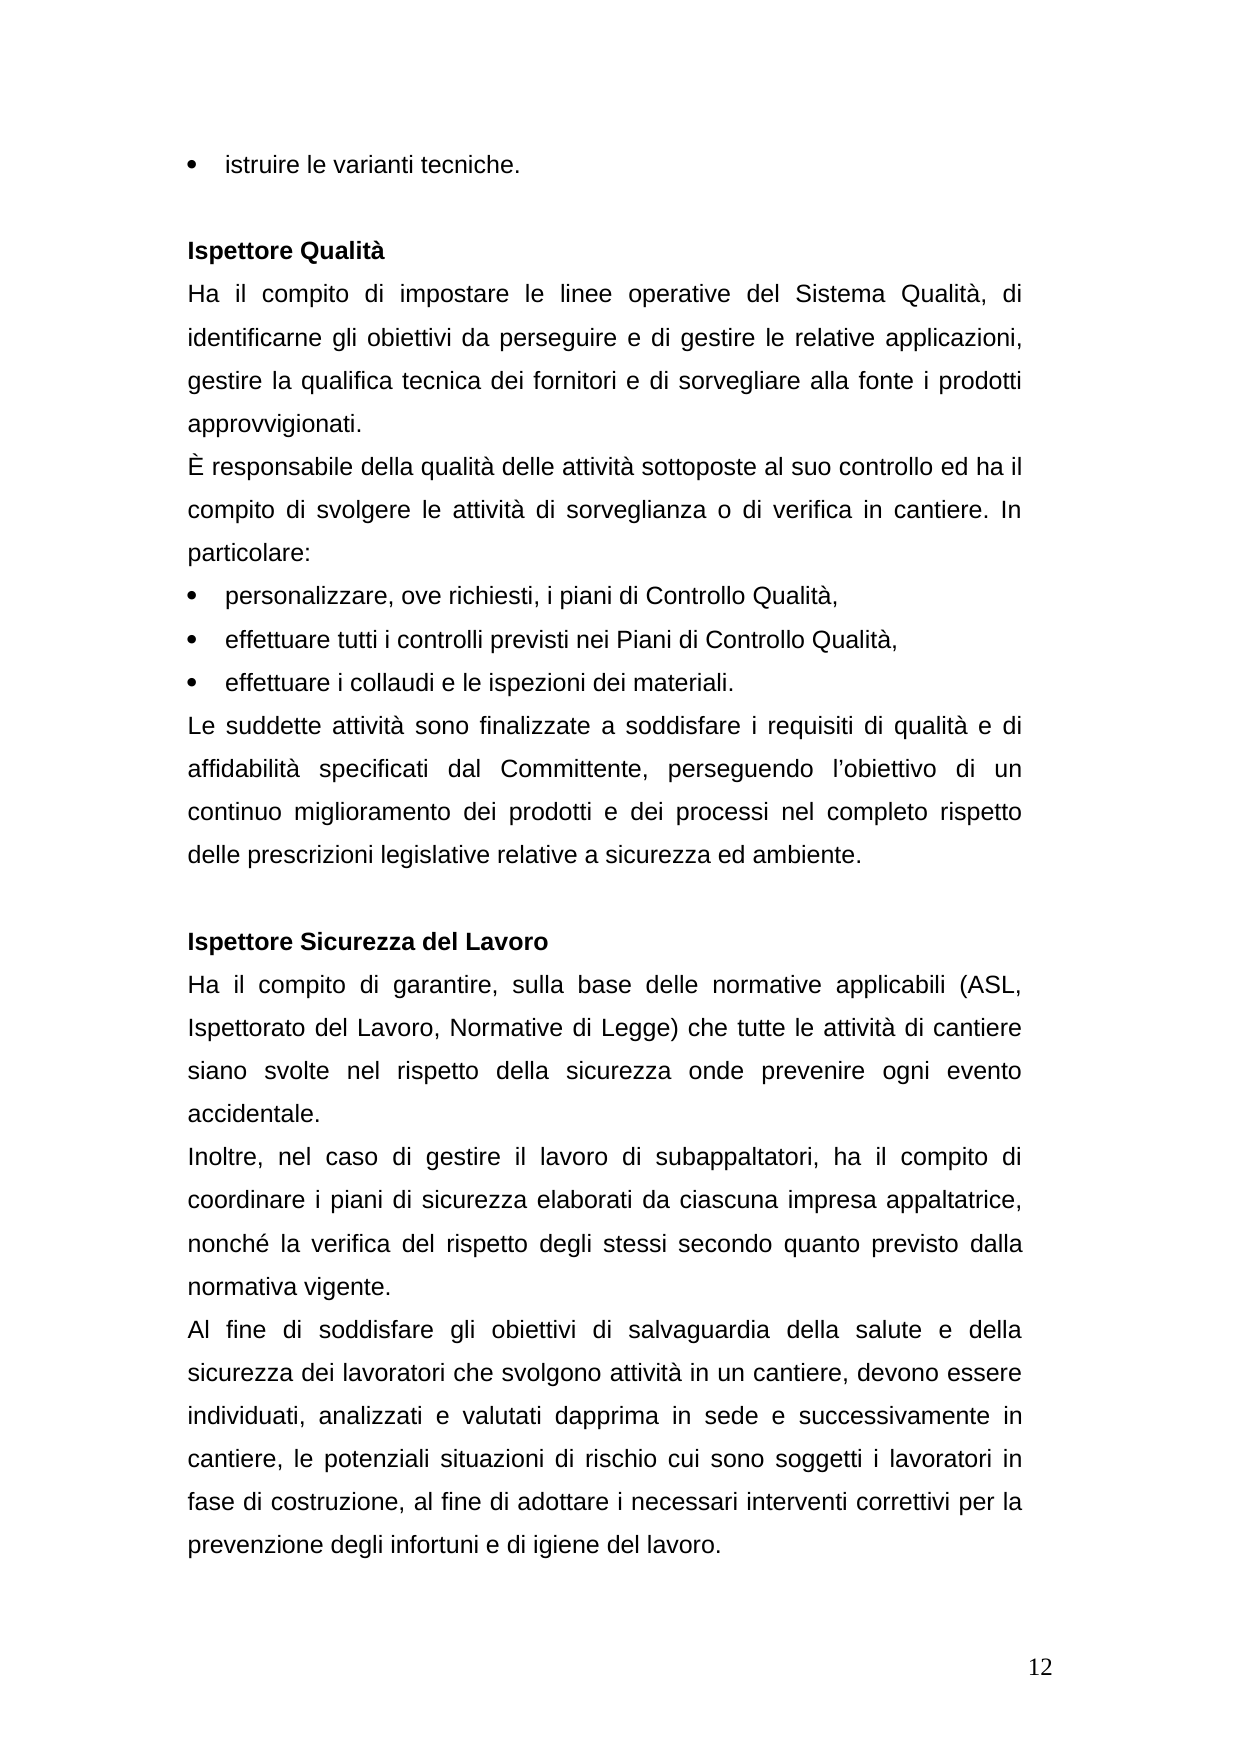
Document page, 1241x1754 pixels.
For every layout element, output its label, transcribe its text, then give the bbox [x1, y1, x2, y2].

text Le suddette attività sono finalizzate a soddisfare i requisiti di qualità e di affidabilità specificati dal Committente, perseguendo l’obiettivo di un continuo miglioramento dei prodotti e dei processi nel completo rispetto delle prescrizioni legislative relative a sicurezza ed ambiente. [187, 711, 1024, 869]
text Ha il compito di impostare le linee operative del Sistema Qualità, di identificarne gli obiettivi da perseguire e di gestire le relative applicazioni, gestire la qualifica tecnica dei fornitori e di sorvegliare alla fonte i prodotti approvvigionati. [187, 279, 1024, 438]
text Al fine di soddisfare gli obiettivi di salvaguardia della salute e della sicurezza dei lavoratori che svolgono attività in un cantiere, devono essere individuati, analizzati e valutati dapprima in sede e successivamente in cantiere, le potenziali situazioni di rischio cui sono soggetti i lavoratori in fase di costruzione, al fine di adottare i necessari interventi correttivi per la prevenzione degli infortuni e di igiene del lavoro. [187, 1315, 1024, 1559]
text Ha il compito di garantire, sulla base delle normative applicabili (ASL, Ispettorato del Lavoro, Normative di Legge) che tutte le attività di cantiere siano svolte nel rispetto della sicurezza onde prevenire ogni evento accidentale. [187, 970, 1024, 1128]
list effettuare tutti i controlli previsti nei Piani di Controllo Qualità, [187, 624, 1024, 653]
text Inoltre, nel caso di gestire il lavoro di subappaltatori, ha il compito di coordinare i piani di sicurezza elaborati da ciascuna impresa appaltatrice, nonché la verifica del rispetto degli stessi secondo quanto previsto dalla normativa vigente. [187, 1142, 1024, 1300]
subtitle Ispettore Qualità [187, 236, 1024, 265]
text È responsabile della qualità delle attività sottoposte al suo controllo ed ha il compito di svolgere le attività di sorveglianza o di verifica in cantiere. In particolare: [187, 452, 1024, 567]
list effettuare i collaudi e le ispezioni dei materiali. [187, 668, 1024, 697]
list personalizzare, ove richiesti, i piani di Controllo Qualità, [187, 581, 1024, 610]
list istruire le varianti tecniche. [187, 150, 1024, 179]
subtitle Ispettore Sicurezza del Lavoro [187, 927, 1024, 955]
